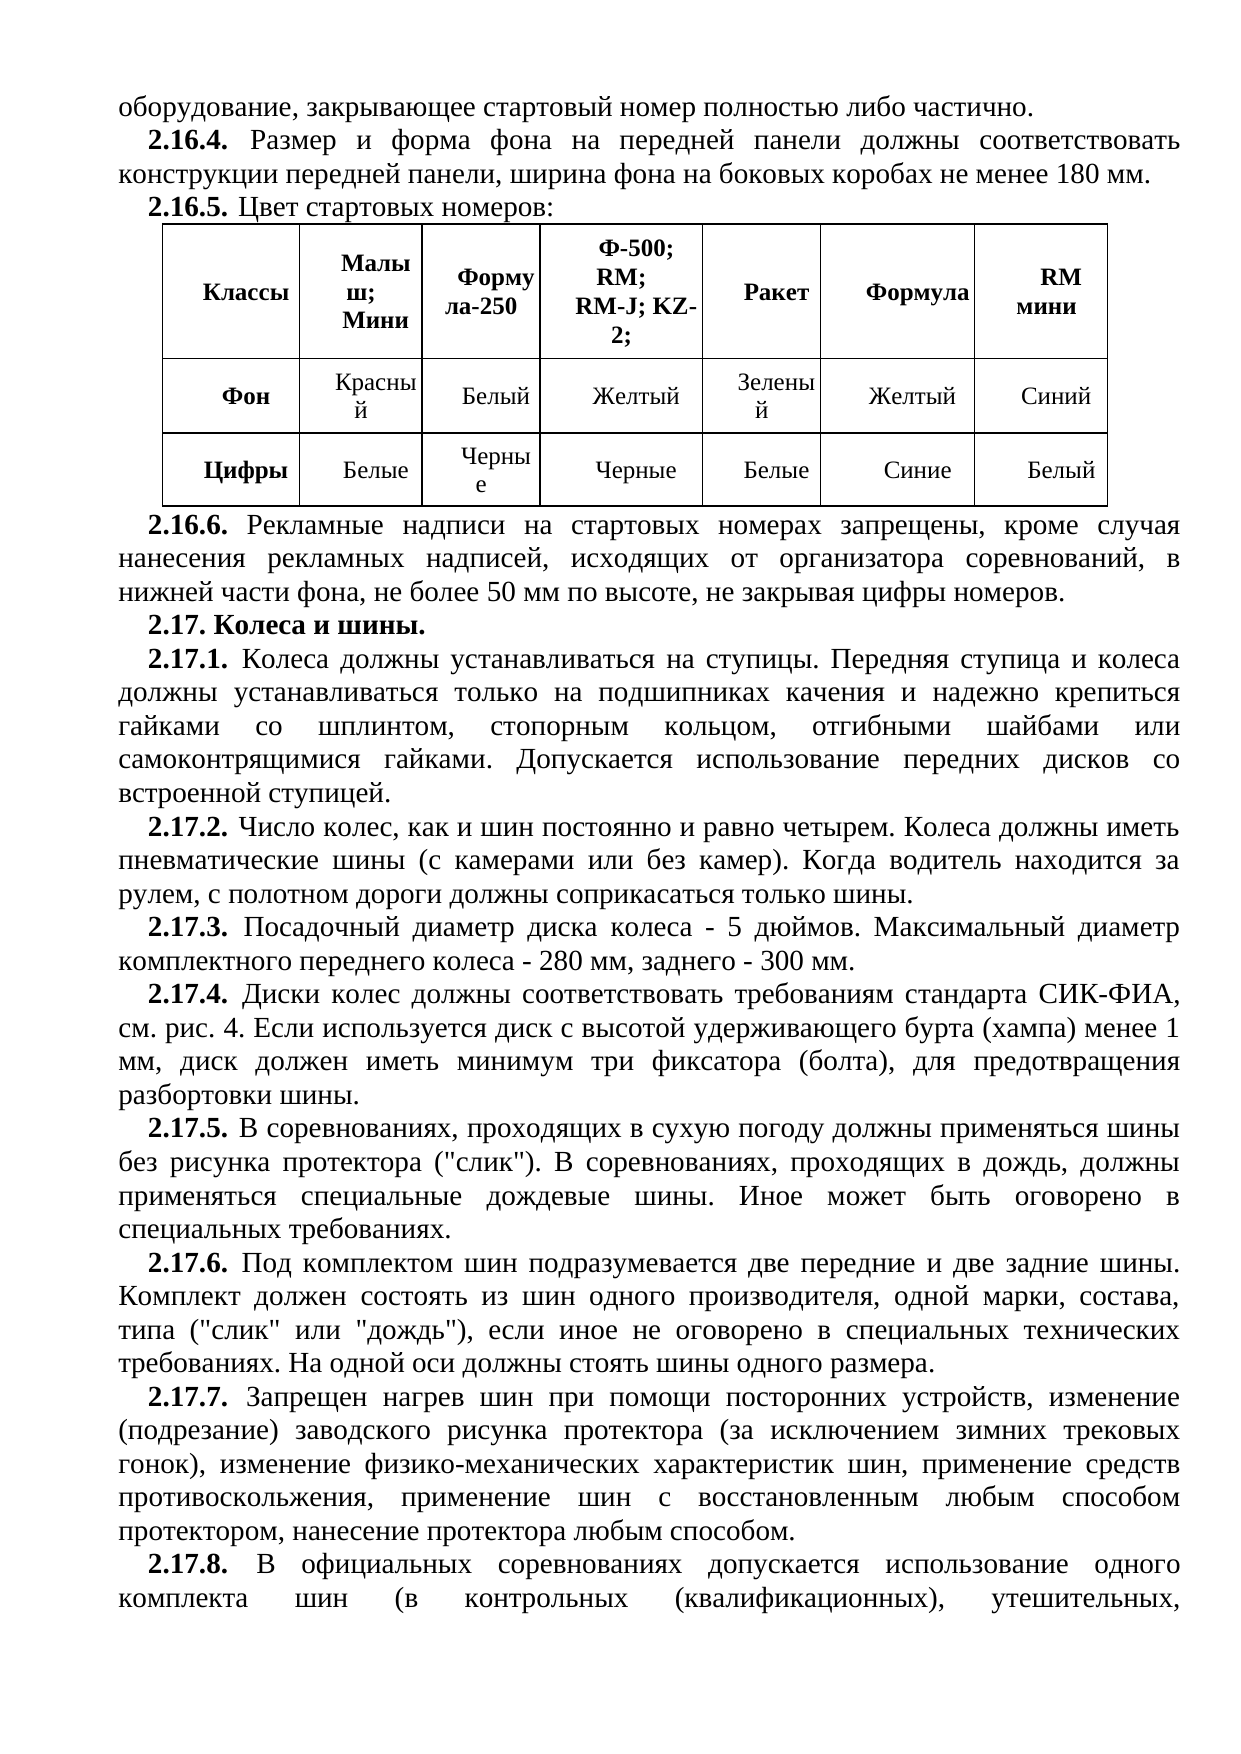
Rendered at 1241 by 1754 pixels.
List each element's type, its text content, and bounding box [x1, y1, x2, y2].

table_cell Белые [703, 434, 820, 505]
table_cell Желтый [541, 359, 702, 432]
list Число колес, как и шин постоянно и равно четырем. Колеса должны иметь пневматические шины (с камерами или без камер). Когда водитель находится за рулем, с полотном дороги должны соприкасаться только шины. [118, 809, 1181, 909]
table_cell Синие [821, 434, 974, 505]
table_cell Белый [975, 434, 1107, 505]
table_header Формула [821, 225, 974, 357]
list Размер и форма фона на передней панели должны соответствовать конструкции передней панели, ширина фона на боковых коробах не менее 180 мм. [118, 122, 1181, 189]
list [118, 1547, 1181, 1614]
table_header Классы [163, 225, 299, 357]
table_header Ф-500; RM; RM-J; KZ-2; [541, 225, 702, 357]
table_cell Фон [163, 359, 299, 432]
list Диски колес должны соответствовать требованиям стандарта СИК-ФИА, см. рис. 4. Если используется диск с высотой удерживающего бурта (хампа) менее 1 мм, диск должен иметь минимум три фиксатора (болта), для предотвращения разбортовки шины. [118, 976, 1181, 1111]
list Колеса должны устанавливаться на ступицы. Передняя ступица и колеса должны устанавливаться только на подшипниках качения и надежно крепиться гайками со шплинтом, стопорным кольцом, отгибными шайбами или самоконтрящимися гайками. Допускается использование передних дисков со встроенной ступицей. [118, 641, 1181, 809]
list В соревнованиях, проходящих в сухую погоду должны применяться шины без рисунка протектора ("слик"). В соревнованиях, проходящих в дождь, должны применяться специальные дождевые шины. Иное может быть оговорено в специальных требованиях. [118, 1111, 1181, 1245]
list Под комплектом шин подразумевается две передние и две задние шины. Комплект должен состоять из шин одного производителя, одной марки, состава, типа ("слик" или "дождь"), если иное не оговорено в специальных технических требованиях. На одной оси должны стоять шины одного размера. [118, 1245, 1181, 1379]
table_cell Желтый [821, 359, 974, 432]
list Цвет стартовых номеров: [118, 189, 1181, 223]
table_cell Черные [541, 434, 702, 505]
table_cell Белые [300, 434, 421, 505]
table_cell Красный [300, 359, 421, 432]
text 2.17. Колеса и шины. [118, 607, 1181, 641]
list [118, 89, 1181, 122]
table_cell Зеленый [703, 359, 820, 432]
table_header Ракет [703, 225, 820, 357]
list Запрещен нагрев шин при помощи посторонних устройств, изменение (подрезание) заводского рисунка протектора (за исключением зимних трековых гонок), изменение физико-механических характеристик шин, применение средств противоскольжения, применение шин с восстановленным любым способом протектором, нанесение протектора любым способом. [118, 1379, 1181, 1547]
table_cell Цифры [163, 434, 299, 505]
table_header Формула-250 [423, 225, 539, 357]
text 2.16.6. Рекламные надписи на стартовых номерах запрещены, кроме случая нанесения рекламных надписей, исходящих от организатора соревнований, в нижней части фона, не более 50 мм по высоте, не закрывая цифры номеров. [118, 507, 1181, 607]
list Посадочный диаметр диска колеса - 5 дюймов. Максимальный диаметр комплектного переднего колеса - 280 мм, заднего - 300 мм. [118, 909, 1181, 976]
table_cell Черные [423, 434, 539, 505]
table_header RM мини [975, 225, 1107, 357]
table_cell Синий [975, 359, 1107, 432]
table_header Малыш; Мини [300, 225, 421, 357]
table_cell Белый [423, 359, 539, 432]
